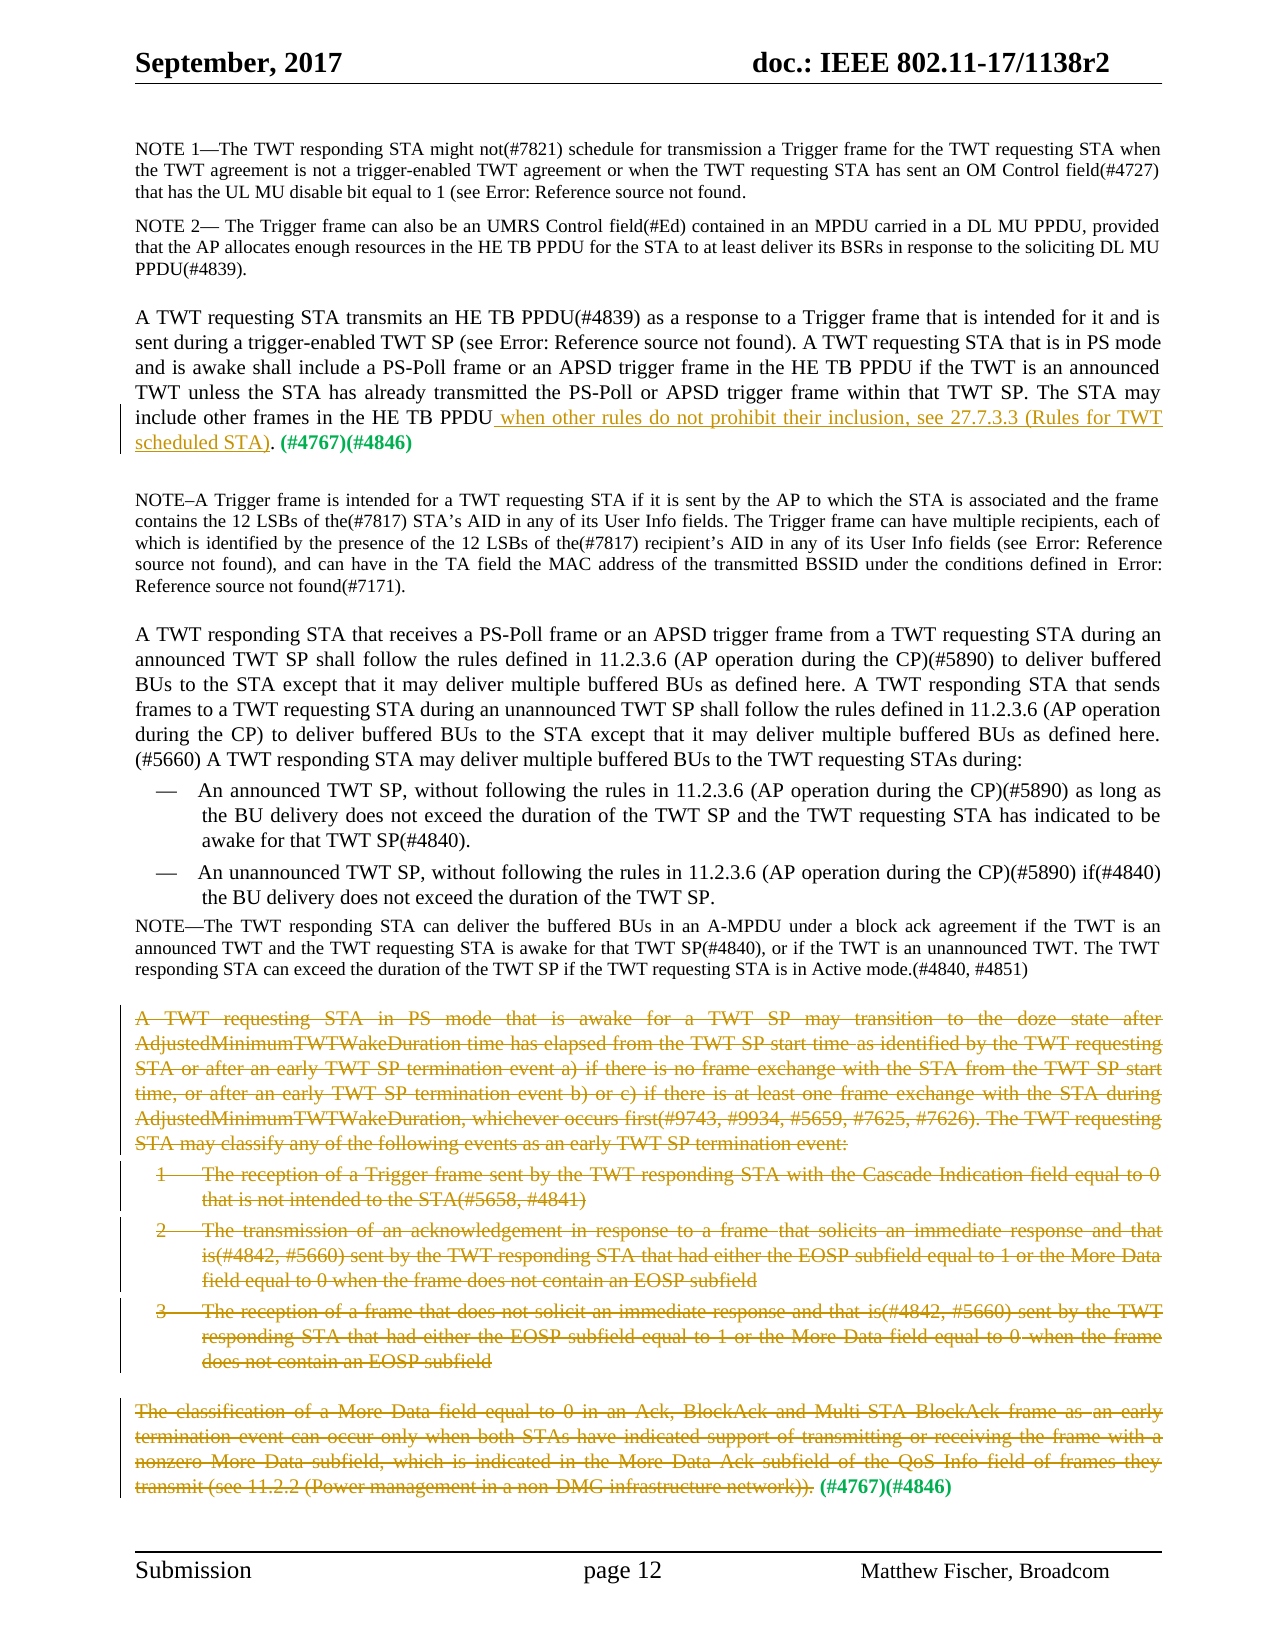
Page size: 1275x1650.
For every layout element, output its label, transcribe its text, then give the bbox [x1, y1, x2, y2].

text NOTE—The TWT responding STA can deliver the buffered BUs in an A-MPDU under a block ack agreement if the TWT is an announced TWT and the TWT requesting STA is awake for that TWT SP(#4840), or if the TWT is an unannounced TWT. The TWT responding STA can exceed the duration of the TWT SP if the TWT requesting STA is in Active mode.(#4840, #4851) [135, 915, 1162, 980]
text A TWT responding STA that receives a PS-Poll frame or an APSD trigger frame from a TWT requesting STA during an announced TWT SP shall follow the rules defined in 11.2.3.6 (AP operation during the CP)(#5890) to deliver buffered BUs to the STA except that it may deliver multiple buffered BUs as defined here. A TWT responding STA that sends frames to a TWT requesting STA during an unannounced TWT SP shall follow the rules defined in 11.2.3.6 (AP operation during the CP) to deliver buffered BUs to the STA except that it may deliver multiple buffered BUs as defined here.(#5660) A TWT responding STA may deliver multiple buffered BUs to the TWT requesting STAs during: [135, 621, 1162, 771]
text (#4767)(#4846) [135, 1398, 1162, 1412]
text (#4767)(#4846) [135, 1464, 1162, 1498]
text (#4767)(#4846) [135, 1413, 1162, 1437]
text NOTE 2— The Trigger frame can also be an UMRS Control field(#Ed) contained in an MPDU carried in a DL MU PPDU, provided that the AP allocates enough resources in the HE TB PPDU for the STA to at least deliver its BSRs in response to the soliciting DL MU PPDU(#4839). [135, 215, 1162, 279]
list An announced TWT SP, without following the rules in 11.2.3.6 (AP operation during the CP)(#5890) as long as the BU delivery does not exceed the duration of the TWT SP and the TWT requesting STA has indicated to be awake for that TWT SP(#4840). [156, 777, 1162, 852]
list An unannounced TWT SP, without following the rules in 11.2.3.6 (AP operation during the CP)(#5890) if(#4840) the BU delivery does not exceed the duration of the TWT SP. [156, 859, 1162, 909]
text (#4767)(#4846) [135, 1439, 1162, 1462]
text A TWT requesting STA transmits an HE TB PPDU(#4839) as a response to a Trigger frame that is intended for it and is sent during a trigger-enabled TWT SP (see 27.5.2 (UL MU operation)). A TWT requesting STA that is in PS mode and is awake shall include a PS-Poll frame or an APSD trigger frame in the HE TB PPDU if the TWT is an announced TWT unless the STA has already transmitted the PS-Poll or APSD trigger frame within that TWT SP. The STA may include other frames in the HE TB PPDU. (#4767)(#4846) [135, 304, 1162, 454]
